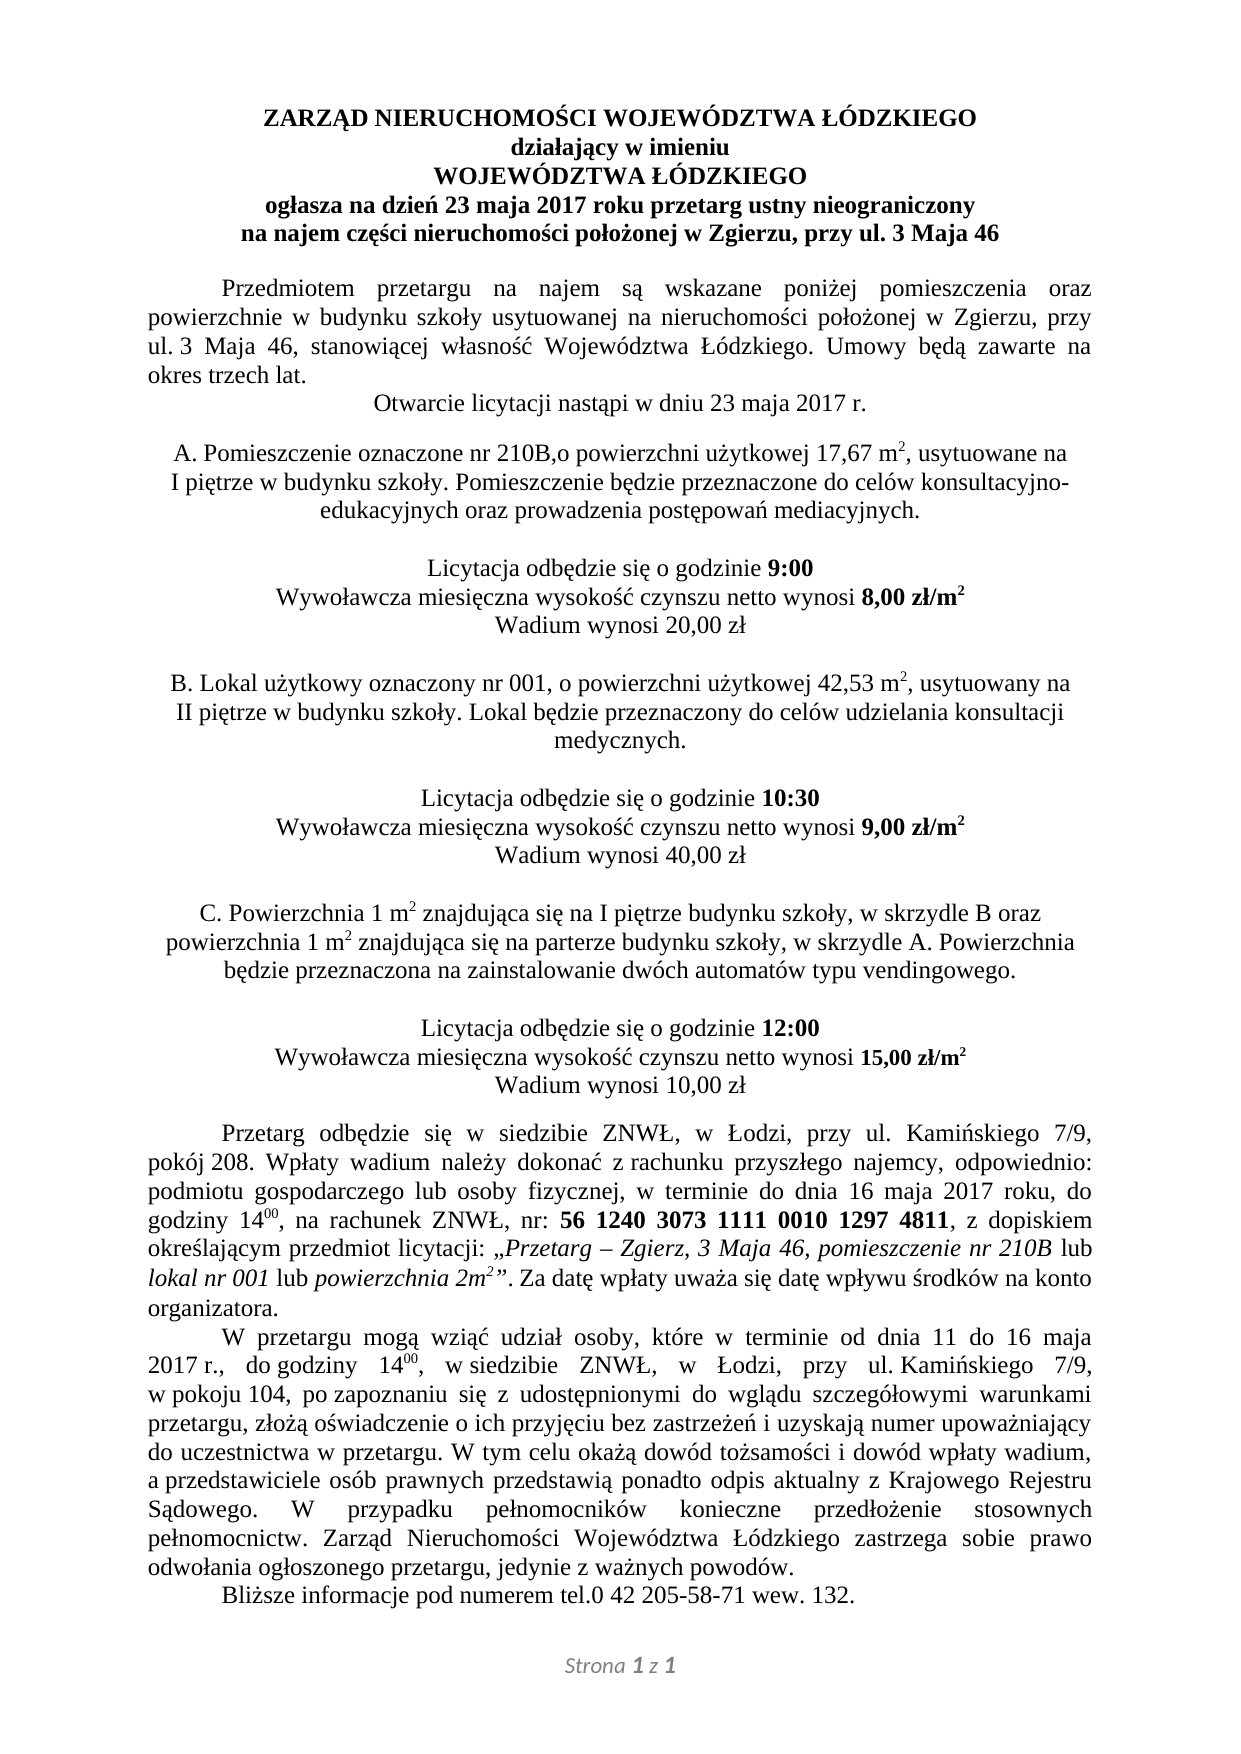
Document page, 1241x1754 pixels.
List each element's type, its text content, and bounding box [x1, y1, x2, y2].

text Licytacja odbędzie się o godzinie 10:30 [148, 783, 1093, 812]
text na najem części nieruchomości położonej w Zgierzu, przy ul. 3 Maja 46 [148, 218, 1093, 247]
text Wywoławcza miesięczna wysokość czynszu netto wynosi 15,00 zł/m2 [148, 1042, 1093, 1071]
text W przetargu mogą wziąć udział osoby, które w terminie od dnia 11 do 16 maja 2017 r., do godziny 1400, w siedzibie ZNWŁ, w Łodzi, przy ul. Kamińskiego 7/9, w pokoju 104, po zapoznaniu się z udostępnionymi do wglądu szczegółowymi warunkami przetargu, złożą oświadczenie o ich przyjęciu bez zastrzeżeń i uzyskają numer upoważniający do uczestnictwa w przetargu. W tym celu okażą dowód tożsamości i dowód wpłaty wadium, a przedstawiciele osób prawnych przedstawią ponadto odpis aktualny z Krajowego Rejestru Sądowego. W przypadku pełnomocników konieczne przedłożenie stosownych pełnomocnictw. Zarząd Nieruchomości Województwa Łódzkiego zastrzega sobie prawo odwołania ogłoszonego przetargu, jedynie z ważnych powodów. [148, 1322, 1093, 1580]
text Wadium wynosi 10,00 zł [148, 1071, 1093, 1099]
text WOJEWÓDZTWA ŁÓDZKIEGO [148, 161, 1093, 190]
text Wadium wynosi 20,00 zł [148, 611, 1093, 639]
list Przedmiotem przetargu na najem są wskazane poniżej pomieszczenia oraz powierzchnie w budynku szkoły usytuowanej na nieruchomości położonej w Zgierzu, przy ul. 3 Maja 46, stanowiącej własność Województwa Łódzkiego. Umowy będą zawarte na okres trzech lat. [148, 273, 1093, 388]
text Wywoławcza miesięczna wysokość czynszu netto wynosi 9,00 zł/m2 [148, 812, 1093, 841]
text ogłasza na dzień 23 maja 2017 roku przetarg ustny nieograniczony [148, 190, 1093, 218]
text Bliższe informacje pod numerem tel.0 42 205-58-71 wew. 132. [148, 1580, 1093, 1609]
text Wywoławcza miesięczna wysokość czynszu netto wynosi 8,00 zł/m2 [148, 582, 1093, 611]
text Licytacja odbędzie się o godzinie 12:00 [148, 1013, 1093, 1042]
text Wadium wynosi 40,00 zł [148, 841, 1093, 869]
text Licytacja odbędzie się o godzinie 9:00 [148, 553, 1093, 582]
text działający w imieniu [148, 132, 1093, 161]
text C. Powierzchnia 1 m2 znajdująca się na I piętrze budynku szkoły, w skrzydle B oraz powierzchnia 1 m2 znajdująca się na parterze budynku szkoły, w skrzydle A. Powierzchnia będzie przeznaczona na zainstalowanie dwóch automatów typu vendingowego. [148, 898, 1093, 984]
list Przetarg odbędzie się w siedzibie ZNWŁ, w Łodzi, przy ul. Kamińskiego 7/9, pokój 208. Wpłaty wadium należy dokonać z rachunku przyszłego najemcy, odpowiednio: podmiotu gospodarczego lub osoby fizycznej, w terminie do dnia 16 maja 2017 roku, do godziny 1400, na rachunek ZNWŁ, nr: 56 1240 3073 1111 0010 1297 4811, z dopiskiem określającym przedmiot licytacji: „Przetarg – Zgierz, 3 Maja 46, pomieszczenie nr 210B lub lokal nr 001 lub powierzchnia 2m2”. Za datę wpłaty uważa się datę wpływu środków na konto organizatora. [148, 1118, 1093, 1322]
text A. Pomieszczenie oznaczone nr 210B,o powierzchni użytkowej 17,67 m2, usytuowane na I piętrze w budynku szkoły. Pomieszczenie będzie przeznaczone do celów konsultacyjno-edukacyjnych oraz prowadzenia postępowań mediacyjnych. [148, 438, 1093, 524]
text ZARZĄD NIERUCHOMOŚCI WOJEWÓDZTWA ŁÓDZKIEGO [148, 103, 1093, 132]
text B. Lokal użytkowy oznaczony nr 001, o powierzchni użytkowej 42,53 m2, usytuowany na II piętrze w budynku szkoły. Lokal będzie przeznaczony do celów udzielania konsultacji medycznych. [148, 668, 1093, 754]
list Otwarcie licytacji nastąpi w dniu 23 maja 2017 r. [148, 388, 1093, 417]
